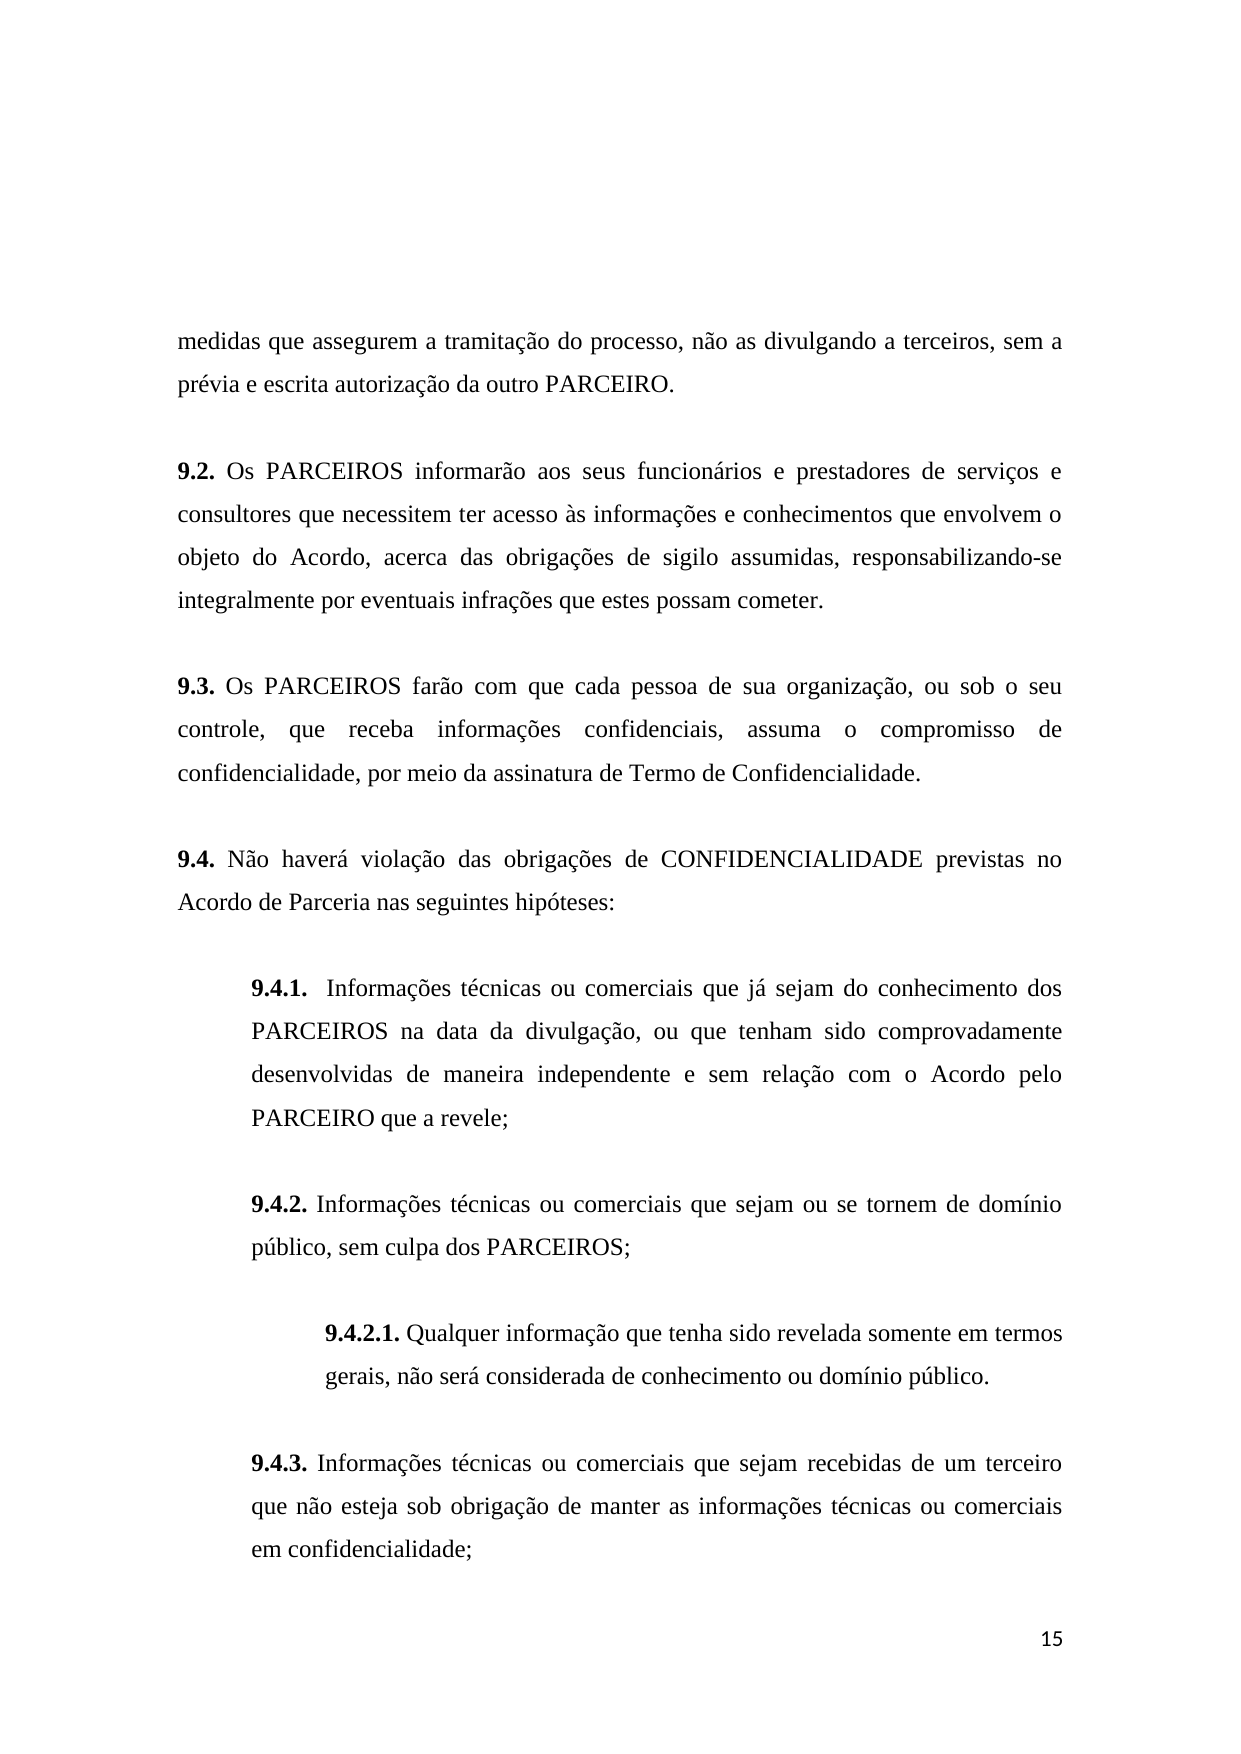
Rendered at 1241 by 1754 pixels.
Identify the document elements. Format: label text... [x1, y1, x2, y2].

text 9.4. Não haverá violação das obrigações de CONFIDENCIALIDADE previstas no Acordo de Parceria nas seguintes hipóteses: [177, 844, 1063, 916]
text 9.3. Os PARCEIROS farão com que cada pessoa de sua organização, ou sob o seu controle, que receba informações confidenciais, assuma o compromisso de confidencialidade, por meio da assinatura de Termo de Confidencialidade. [177, 671, 1063, 786]
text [177, 326, 1063, 398]
text 9.4.2.1. Qualquer informação que tenha sido revelada somente em termos gerais, não será considerada de conhecimento ou domínio público. [325, 1318, 1063, 1390]
text 9.4.3. Informações técnicas ou comerciais que sejam recebidas de um terceiro que não esteja sob obrigação de manter as informações técnicas ou comerciais em confidencialidade; [251, 1448, 1063, 1563]
text 9.4.1. Informações técnicas ou comerciais que já sejam do conhecimento dos PARCEIROS na data da divulgação, ou que tenham sido comprovadamente desenvolvidas de maneira independente e sem relação com o Acordo pelo PARCEIRO que a revele; [251, 973, 1063, 1131]
text 9.2. Os PARCEIROS informarão aos seus funcionários e prestadores de serviços e consultores que necessitem ter acesso às informações e conhecimentos que envolvem o objeto do Acordo, acerca das obrigações de sigilo assumidas, responsabilizando-se integralmente por eventuais infrações que estes possam cometer. [177, 456, 1063, 614]
text 9.4.2. Informações técnicas ou comerciais que sejam ou se tornem de domínio público, sem culpa dos PARCEIROS; [251, 1189, 1063, 1261]
